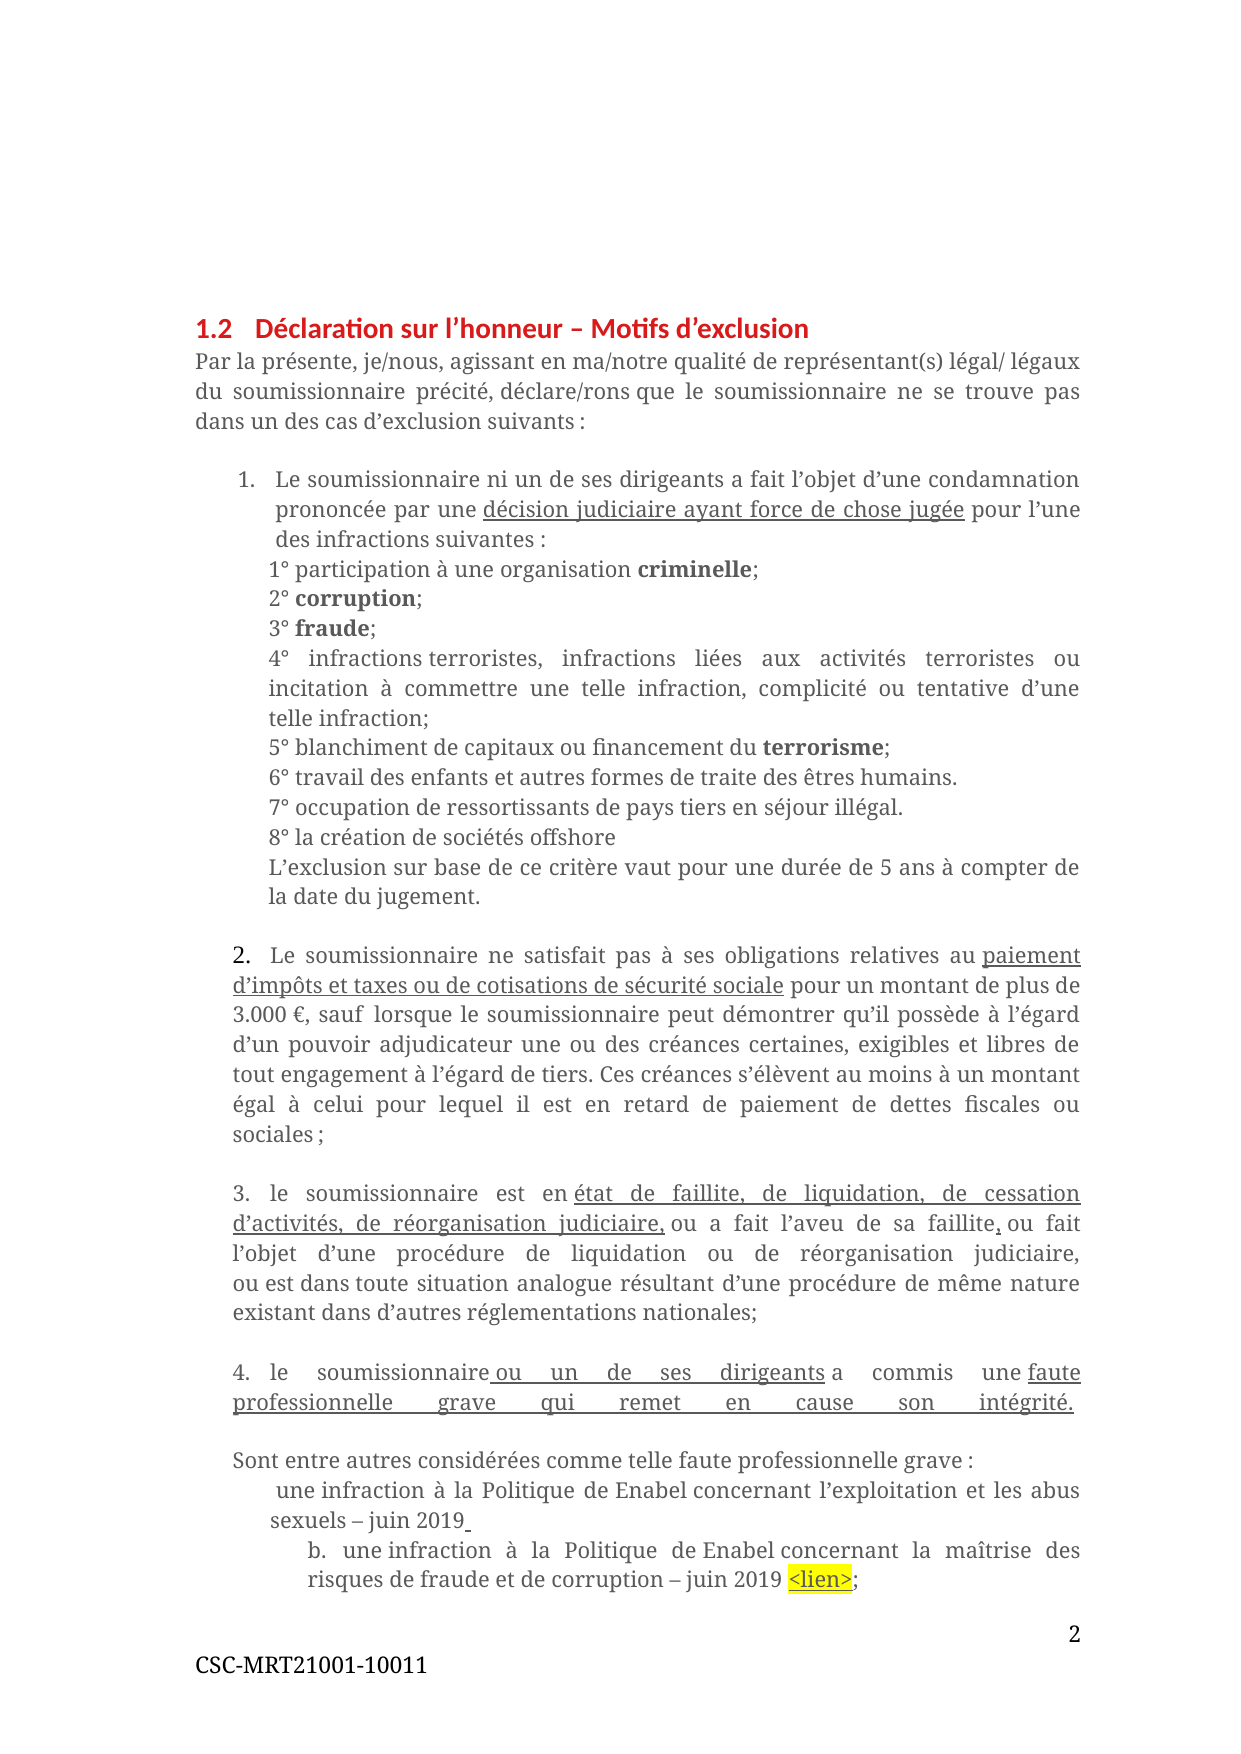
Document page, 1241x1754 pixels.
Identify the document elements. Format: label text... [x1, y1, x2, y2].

text 2° corruption; [195, 583, 1081, 613]
text 4° infractions terroristes, infractions liées aux activités terroristes ou incitation à commettre une telle infraction, complicité ou tentative d’une telle infraction; [268, 643, 1081, 732]
text Par la présente, je/nous, agissant en ma/notre qualité de représentant(s) légal/ légaux du soumissionnaire précité, déclare/rons que le soumissionnaire ne se trouve pas dans un des cas d’exclusion suivants : [195, 346, 1081, 435]
list le soumissionnaire ou un de ses dirigeants a commis une faute professionnelle grave qui remet en cause son intégrité. Sont entre autres considérées comme telle faute professionnelle grave : [232, 1357, 1081, 1475]
text 6° travail des enfants et autres formes de traite des êtres humains. [195, 762, 1081, 792]
list Le soumissionnaire ne satisfait pas à ses obligations relatives au paiement d’impôts et taxes ou de cotisations de sécurité sociale pour un montant de plus de 3.000 €, sauf lorsque le soumissionnaire peut démontrer qu’il possède à l’égard d’un pouvoir adjudicateur une ou des créances certaines, exigibles et libres de tout engagement à l’égard de tiers. Ces créances s’élèvent au moins à un montant égal à celui pour lequel il est en retard de paiement de dettes fiscales ou sociales ; [232, 940, 1081, 1148]
text 3° fraude; [195, 613, 1081, 643]
text 1° participation à une organisation criminelle; [195, 553, 1081, 583]
text 5° blanchiment de capitaux ou financement du terrorisme; [195, 732, 1081, 762]
subtitle Déclaration sur l’honneur – Motifs d’exclusion [195, 310, 1081, 346]
text 7° occupation de ressortissants de pays tiers en séjour illégal. [195, 792, 1081, 822]
list une infraction à la Politique de Enabel concernant la maîtrise des risques de fraude et de corruption – juin 2019 <lien>; [307, 1534, 1081, 1594]
text L’exclusion sur base de ce critère vaut pour une durée de 5 ans à compter de la date du jugement. [268, 851, 1081, 911]
list Le soumissionnaire ni un de ses dirigeants a fait l’objet d’une condamnation prononcée par une décision judiciaire ayant force de chose jugée pour l’une des infractions suivantes : [238, 464, 1081, 553]
list le soumissionnaire est en état de faillite, de liquidation, de cessation d’activités, de réorganisation judiciaire, ou a fait l’aveu de sa faillite, ou fait l’objet d’une procédure de liquidation ou de réorganisation judiciaire, ou est dans toute situation analogue résultant d’une procédure de même nature existant dans d’autres réglementations nationales; [232, 1178, 1081, 1327]
text une infraction à la Politique de Enabel concernant l’exploitation et les abus sexuels – juin 2019 [270, 1475, 1081, 1534]
text 8° la création de sociétés offshore [268, 822, 1081, 851]
